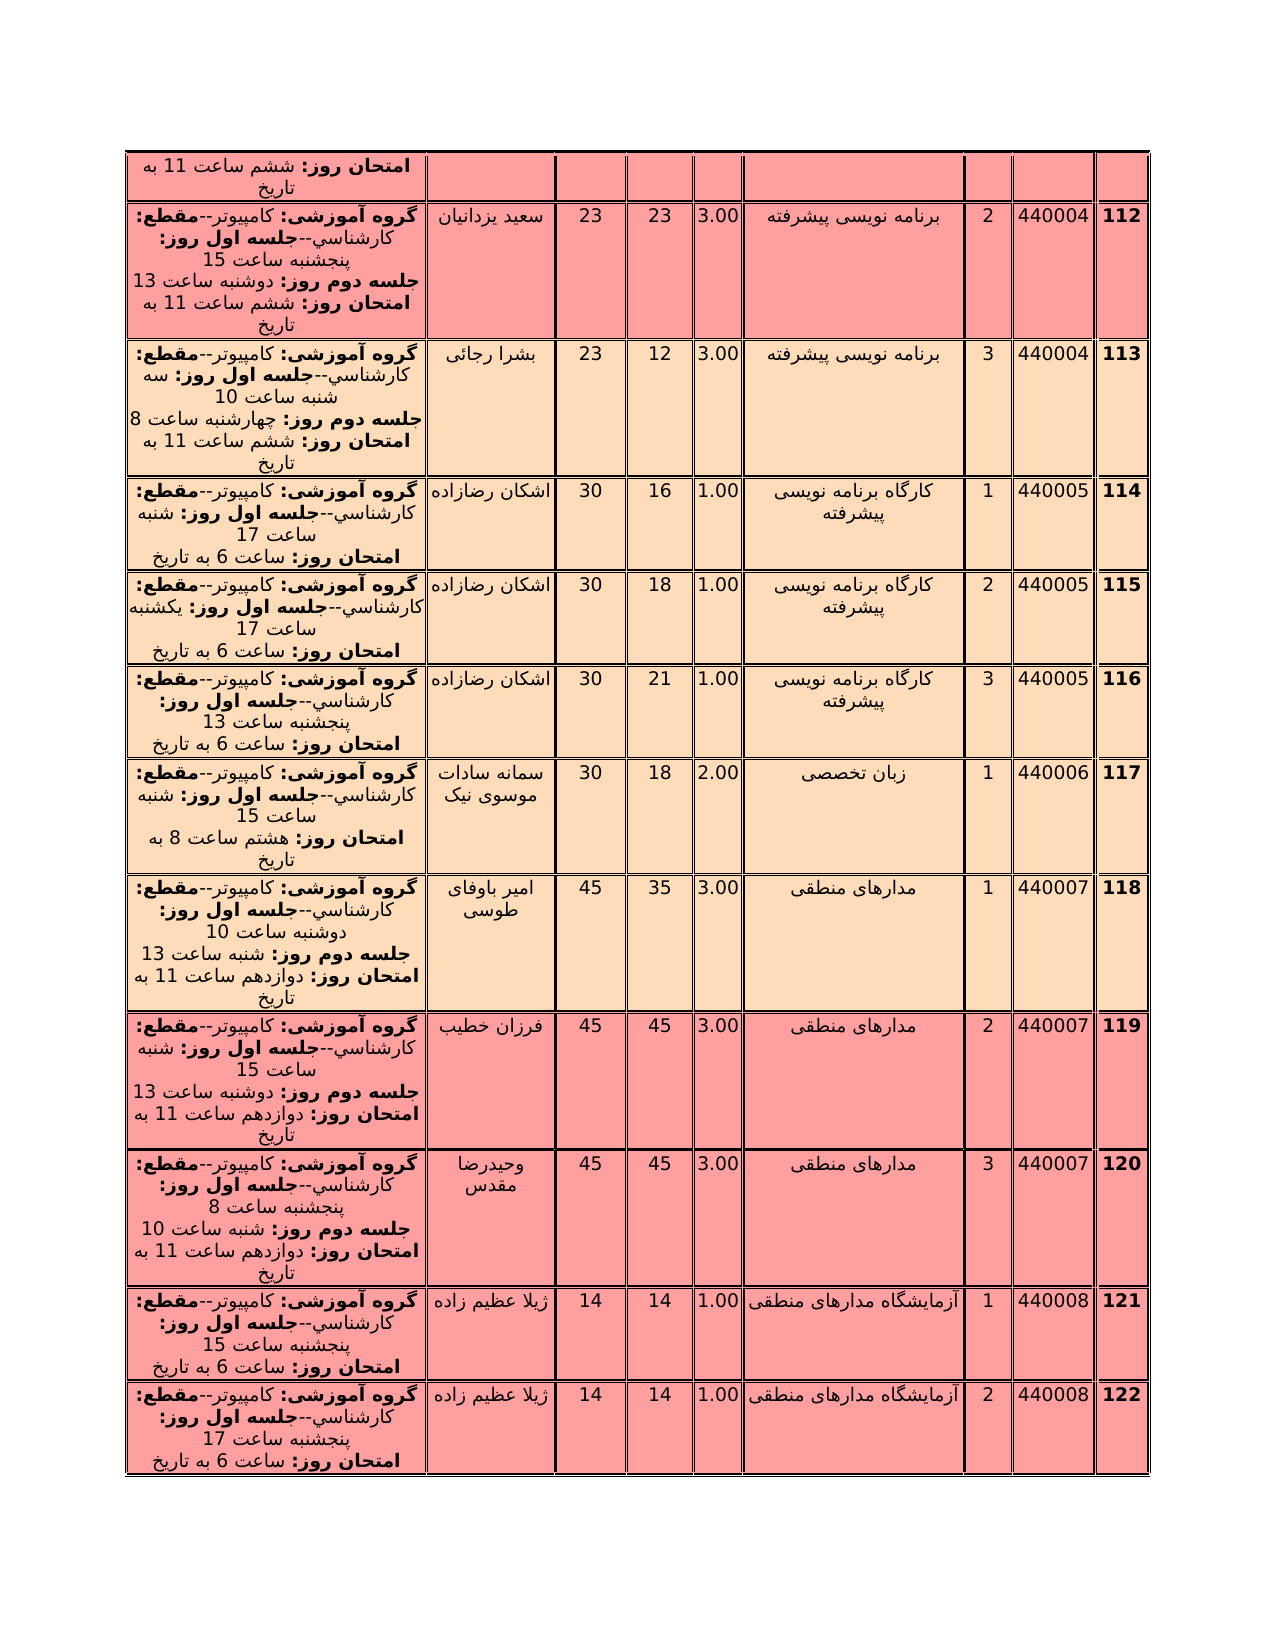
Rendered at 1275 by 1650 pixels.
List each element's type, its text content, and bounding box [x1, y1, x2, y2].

table_cell 23 [557, 204, 625, 338]
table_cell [126, 152, 426, 200]
table_cell 2 [964, 1383, 1013, 1473]
table_cell مدارهای منطقی [745, 876, 963, 1010]
table_cell سمانه سادات موسوی نیک [428, 760, 554, 873]
table_cell 116 [1097, 663, 1148, 757]
table_cell 111 [1097, 153, 1149, 200]
table_cell 3 [966, 1151, 1011, 1285]
table_cell گروه آموزشی: كامپيوتر--مقطع: كارشناسي--جلسه اول روز: پنجشنبه ساعت 13 امتحان روز: ساعت 6 به تاریخ [128, 667, 425, 757]
table_cell 440007 [1013, 873, 1095, 1010]
table_cell 18 [628, 760, 692, 873]
table_cell زبان تخصصی [745, 760, 963, 873]
table_cell 440005 [1014, 663, 1094, 757]
table_cell 440007 [1014, 1148, 1095, 1285]
table_cell 2.00 [695, 760, 741, 873]
table_cell 23 [557, 341, 625, 475]
table_cell اشکان رضازاده [428, 479, 554, 569]
table_cell 2 [966, 573, 1011, 663]
table_cell 30 [557, 760, 625, 873]
table_cell 440008 [1013, 1379, 1094, 1473]
table_cell ژیلا عظیم زاده [426, 1379, 555, 1473]
table_cell مدارهای منطقی [745, 1014, 963, 1148]
table_cell 120 [1095, 1148, 1147, 1285]
table_cell 440005 [1014, 475, 1094, 569]
table_cell گروه آموزشی: كامپيوتر--مقطع: كارشناسي--جلسه اول روز: یکشنبه ساعت 17 امتحان روز: ساعت 6 به تاریخ [128, 573, 425, 663]
table_cell ژیلا عظیم زاده [428, 1289, 554, 1379]
table_cell 14 [557, 1289, 625, 1379]
table_cell 45 [557, 1014, 625, 1148]
table_cell 1 [966, 760, 1011, 873]
table_cell 3.00 [695, 341, 741, 475]
table_cell 118 [1095, 873, 1149, 1010]
table_cell فرزان خطیب [428, 1014, 554, 1148]
table_cell 2 [966, 1014, 1011, 1148]
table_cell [743, 152, 964, 200]
table_cell کارگاه برنامه نویسی پیشرفته [745, 667, 963, 757]
table_cell 115 [1097, 569, 1148, 663]
table_cell گروه آموزشی: كامپيوتر--مقطع: كارشناسي--جلسه اول روز: پنجشنبه ساعت 17 امتحان روز: ساعت 6 به تاریخ [126, 1379, 426, 1473]
table_cell جواد یزدانجو [426, 152, 555, 200]
table_cell 440008 [1014, 1285, 1094, 1379]
table_cell 21 [628, 667, 692, 757]
table_cell 112 [1097, 200, 1148, 338]
table_cell 121 [1097, 1285, 1148, 1379]
table_cell گروه آموزشی: كامپيوتر--مقطع: كارشناسي--جلسه اول روز: شنبه ساعت 15 جلسه دوم روز: دوشنبه ساعت 13 امتحان روز: دوازدهم ساعت 11 به تاریخ [128, 1014, 425, 1148]
table_cell 117 [1095, 757, 1149, 873]
table_cell 3.00 [695, 1014, 741, 1148]
table_cell 16 [628, 479, 692, 569]
table_cell 1.00 [695, 479, 741, 569]
table_cell 23 [555, 153, 626, 200]
table_cell سعید یزدانیان [428, 204, 554, 338]
table_cell آزمایشگاه مدارهای منطقی [745, 1289, 963, 1379]
table_cell 1.00 [695, 667, 741, 757]
table_cell بشرا رجائی [428, 341, 554, 475]
table_cell 3 [966, 341, 1011, 475]
table_cell 23 [626, 153, 694, 200]
table_cell 18 [628, 573, 692, 663]
table_cell 440005 [1014, 569, 1094, 663]
table_cell 3.00 [695, 876, 741, 1010]
table_cell 45 [557, 876, 625, 1010]
table_cell 12 [628, 341, 692, 475]
table_cell 35 [628, 876, 692, 1010]
table_cell گروه آموزشی: كامپيوتر--مقطع: كارشناسي--جلسه اول روز: سه شنبه ساعت 10 جلسه دوم روز: چهارشنبه ساعت 8 امتحان روز: ششم ساعت 11 به تاریخ [128, 341, 425, 475]
table_cell 3.00 [694, 152, 743, 200]
table_cell برنامه نویسی پیشرفته [745, 341, 963, 475]
table_cell 2 [966, 204, 1011, 338]
table_cell 14 [555, 1383, 626, 1473]
table_cell 1.00 [695, 573, 741, 663]
table_cell 3.00 [695, 1151, 741, 1285]
table_cell وحیدرضا مقدس [428, 1151, 554, 1285]
table_cell گروه آموزشی: كامپيوتر--مقطع: كارشناسي--جلسه اول روز: پنجشنبه ساعت 15 جلسه دوم روز: دوشنبه ساعت 13 امتحان روز: ششم ساعت 11 به تاریخ [128, 204, 425, 338]
table_cell 114 [1097, 475, 1148, 569]
table_cell 440007 [1014, 1010, 1094, 1148]
table_cell 119 [1097, 1010, 1148, 1148]
table_cell 1 [966, 1289, 1011, 1379]
table_cell گروه آموزشی: كامپيوتر--مقطع: كارشناسي--جلسه اول روز: شنبه ساعت 17 امتحان روز: ساعت 6 به تاریخ [128, 479, 425, 569]
table_cell برنامه نویسی پیشرفته [745, 204, 963, 338]
table_cell گروه آموزشی: كامپيوتر--مقطع: كارشناسي--جلسه اول روز: پنجشنبه ساعت 15 امتحان روز: ساعت 6 به تاریخ [128, 1289, 425, 1379]
table_cell 1 [964, 153, 1013, 200]
table_cell 1.00 [695, 1289, 741, 1379]
table_cell 23 [628, 204, 692, 338]
table_cell 30 [557, 573, 625, 663]
table_cell 440004 [1013, 338, 1095, 475]
table_cell گروه آموزشی: كامپيوتر--مقطع: كارشناسي--جلسه اول روز: شنبه ساعت 15 امتحان روز: هشتم ساعت 8 به تاریخ [128, 760, 425, 873]
table_cell 1 [966, 876, 1011, 1010]
table_cell کارگاه برنامه نویسی پیشرفته [745, 479, 963, 569]
table_cell 14 [628, 1289, 692, 1379]
table_cell 1.00 [694, 1379, 743, 1473]
table_cell 14 [626, 1383, 694, 1473]
table_cell 122 [1097, 1379, 1149, 1473]
table_cell گروه آموزشی: كامپيوتر--مقطع: كارشناسي--جلسه اول روز: پنجشنبه ساعت 8 جلسه دوم روز: شنبه ساعت 10 امتحان روز: دوازدهم ساعت 11 به تاریخ [128, 1151, 425, 1285]
table_cell 3.00 [695, 204, 741, 338]
table_cell امیر باوفای طوسی [428, 876, 554, 1010]
table_cell مدارهای منطقی [745, 1151, 963, 1285]
table_cell اشکان رضازاده [428, 667, 554, 757]
table_cell گروه آموزشی: كامپيوتر--مقطع: كارشناسي--جلسه اول روز: دوشنبه ساعت 10 جلسه دوم روز: شنبه ساعت 13 امتحان روز: دوازدهم ساعت 11 به تاریخ [128, 876, 425, 1010]
table_cell 45 [557, 1151, 625, 1285]
table_cell اشکان رضازاده [428, 573, 554, 663]
table_cell 30 [557, 479, 625, 569]
table_cell 440004 [1013, 153, 1093, 200]
table_cell 3 [966, 667, 1011, 757]
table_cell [743, 1383, 964, 1473]
table_cell 30 [557, 667, 625, 757]
table_cell 1 [966, 479, 1011, 569]
table_cell 440006 [1013, 757, 1095, 873]
table_cell 45 [628, 1151, 692, 1285]
table_cell 45 [628, 1014, 692, 1148]
table_cell 440004 [1014, 200, 1094, 338]
table_cell کارگاه برنامه نویسی پیشرفته [745, 573, 963, 663]
table_cell 113 [1095, 338, 1149, 475]
